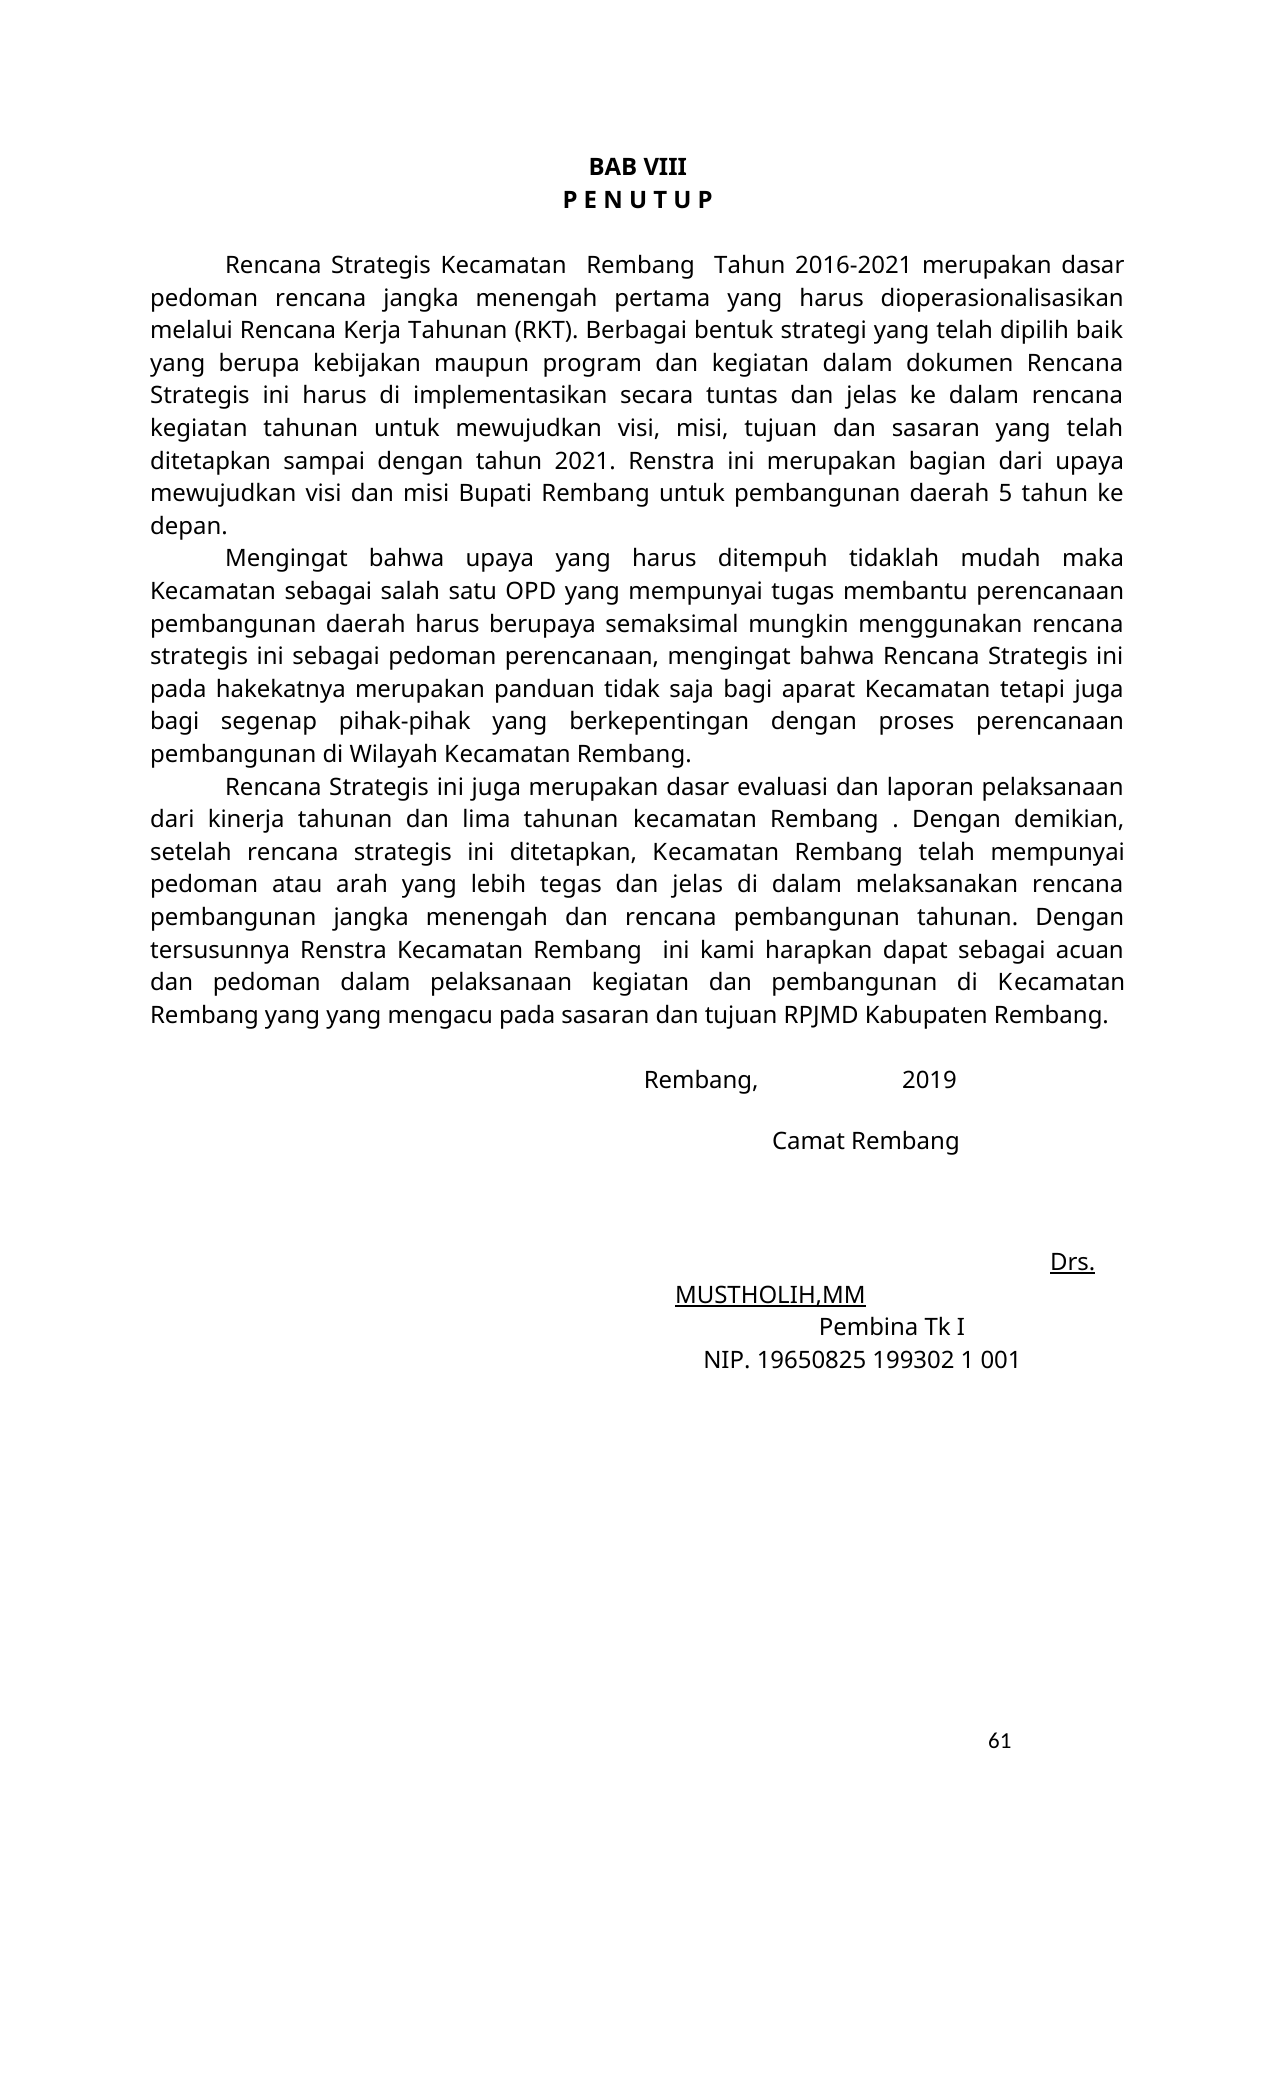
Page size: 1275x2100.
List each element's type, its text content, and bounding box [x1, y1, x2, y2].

text Mengingat bahwa upaya yang harus ditempuh tidaklah mudah maka Kecamatan sebagai salah satu OPD yang mempunyai tugas membantu perencanaan pembangunan daerah harus berupaya semaksimal mungkin menggunakan rencana strategis ini sebagai pedoman perencanaan, mengingat bahwa Rencana Strategis ini pada hakekatnya merupakan panduan tidak saja bagi aparat Kecamatan tetapi juga bagi segenap pihak-pihak yang berkepentingan dengan proses perencanaan pembangunan di Wilayah Kecamatan Rembang. [150, 541, 1125, 769]
text Drs. MUSTHOLIH,MM [675, 1217, 1125, 1310]
text Pembina Tk I [787, 1310, 1125, 1343]
text Camat Rembang [712, 1123, 1125, 1156]
text Rencana Strategis Kecamatan Rembang Tahun 2016-2021 merupakan dasar pedoman rencana jangka menengah pertama yang harus dioperasionalisasikan melalui Rencana Kerja Tahunan (RKT). Berbagai bentuk strategi yang telah dipilih baik yang berupa kebijakan maupun program dan kegiatan dalam dokumen Rencana Strategis ini harus di implementasikan secara tuntas dan jelas ke dalam rencana kegiatan tahunan untuk mewujudkan visi, misi, tujuan dan sasaran yang telah ditetapkan sampai dengan tahun 2021. Renstra ini merupakan bagian dari upaya mewujudkan visi dan misi Bupati Rembang untuk pembangunan daerah 5 tahun ke depan. [150, 248, 1125, 541]
text BAB VIII P E N U T U P [150, 150, 1125, 215]
text NIP. 19650825 199302 1 001 [703, 1343, 1125, 1375]
text Rembang, 2019 [150, 1063, 1125, 1096]
text Rencana Strategis ini juga merupakan dasar evaluasi dan laporan pelaksanaan dari kinerja tahunan dan lima tahunan kecamatan Rembang . Dengan demikian, setelah rencana strategis ini ditetapkan, Kecamatan Rembang telah mempunyai pedoman atau arah yang lebih tegas dan jelas di dalam melaksanakan rencana pembangunan jangka menengah dan rencana pembangunan tahunan. Dengan tersusunnya Renstra Kecamatan Rembang ini kami harapkan dapat sebagai acuan dan pedoman dalam pelaksanaan kegiatan dan pembangunan di Kecamatan Rembang yang yang mengacu pada sasaran dan tujuan RPJMD Kabupaten Rembang. [150, 769, 1125, 1030]
